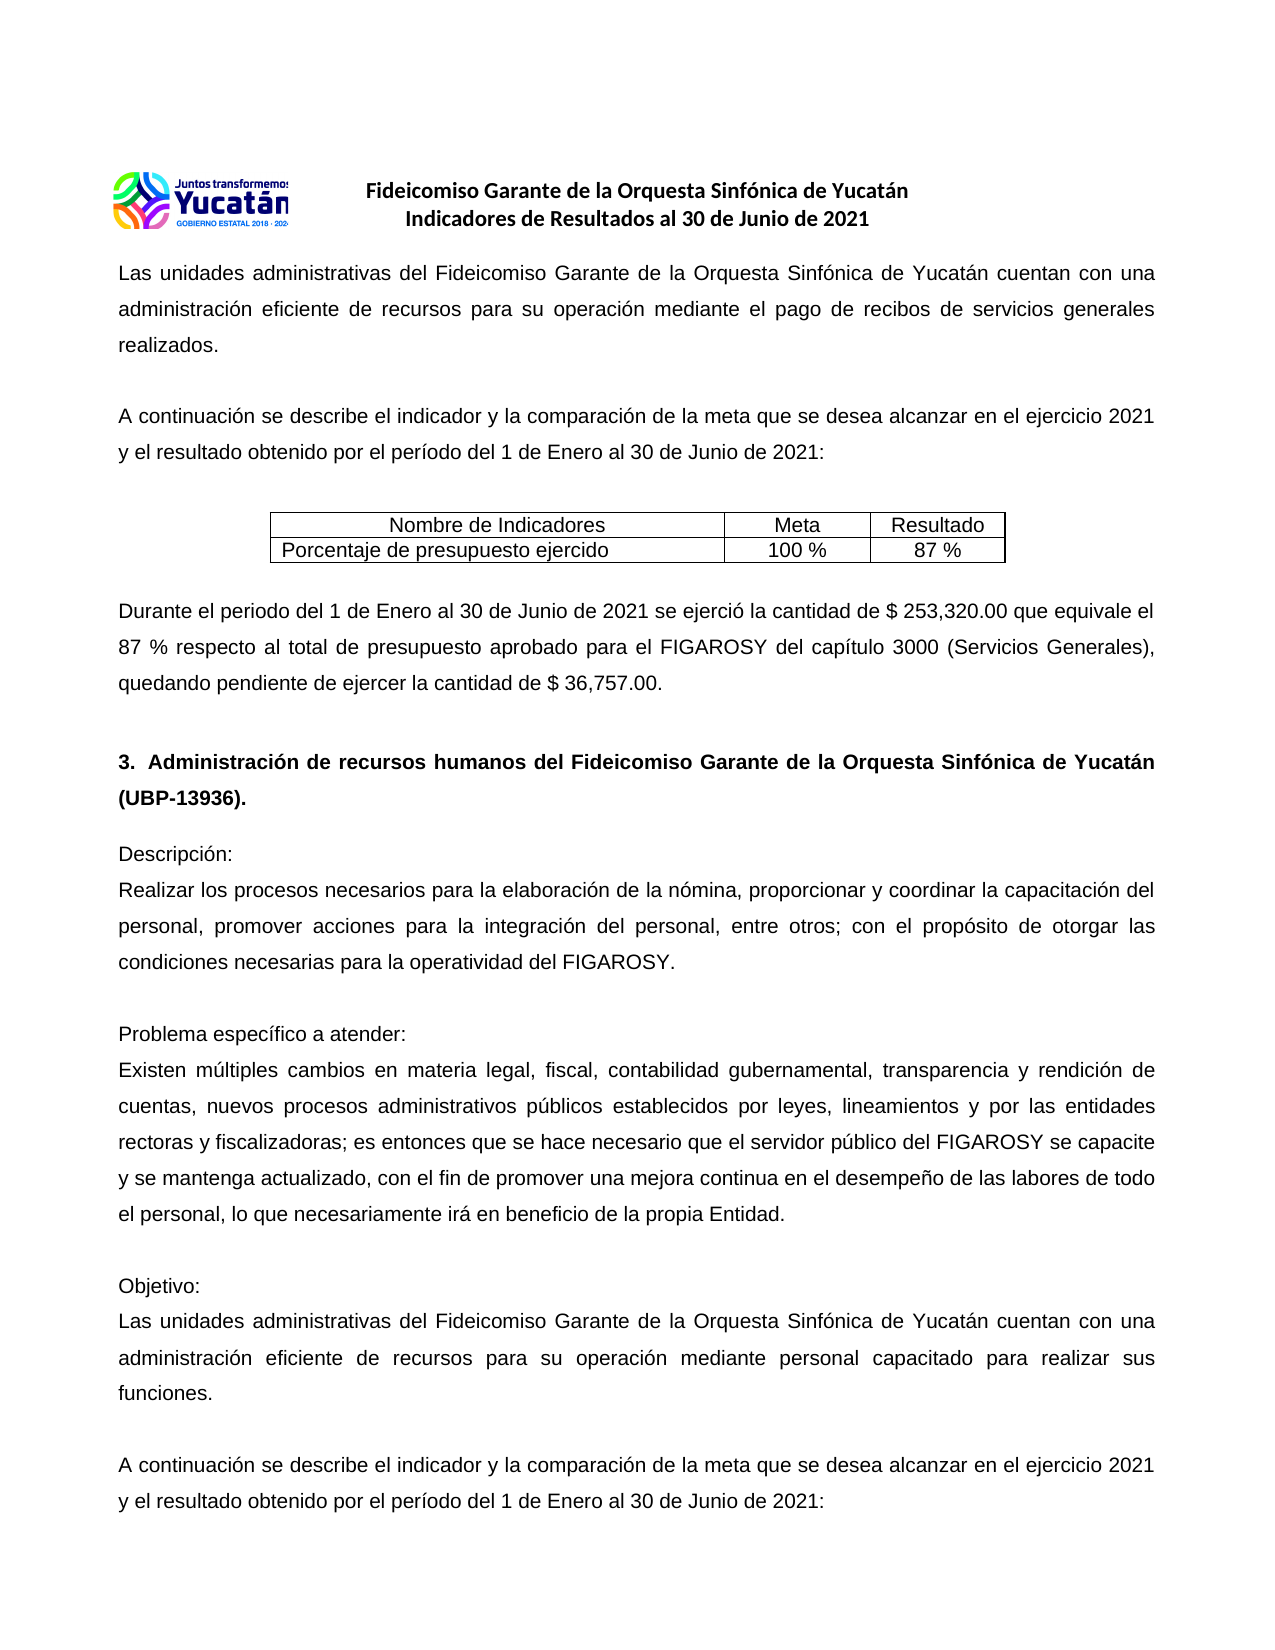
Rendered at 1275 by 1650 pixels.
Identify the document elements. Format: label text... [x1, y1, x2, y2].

table_header Nombre de Indicadores [271, 513, 724, 537]
text Existen múltiples cambios en materia legal, fiscal, contabilidad gubernamental, transparencia y rendición de cuentas, nuevos procesos administrativos públicos establecidos por leyes, lineamientos y por las entidades rectoras y fiscalizadoras; es entonces que se hace necesario que el servidor público del FIGAROSY se capacite y se mantenga actualizado, con el fin de promover una mejora continua en el desempeño de las labores de todo el personal, lo que necesariamente irá en beneficio de la propia Entidad. [118, 1058, 1157, 1226]
table_cell Porcentaje de presupuesto ejercido [271, 538, 724, 562]
list Administración de recursos humanos del Fideicomiso Garante de la Orquesta Sinfónica de Yucatán (UBP-13936). [118, 749, 1157, 809]
table_header Resultado [871, 513, 1004, 537]
table_cell 100 % [725, 538, 870, 562]
text Las unidades administrativas del Fideicomiso Garante de la Orquesta Sinfónica de Yucatán cuentan con una administración eficiente de recursos para su operación mediante personal capacitado para realizar sus funciones. [118, 1309, 1157, 1405]
text Problema específico a atender: [118, 1022, 1157, 1046]
table_cell 87 % [871, 538, 1004, 562]
text A continuación se describe el indicador y la comparación de la meta que se desea alcanzar en el ejercicio 2021 y el resultado obtenido por el período del 1 de Enero al 30 de Junio de 2021: [118, 1453, 1157, 1513]
text Realizar los procesos necesarios para la elaboración de la nómina, proporcionar y coordinar la capacitación del personal, promover acciones para la integración del personal, entre otros; con el propósito de otorgar las condiciones necesarias para la operatividad del FIGAROSY. [118, 878, 1157, 974]
text Las unidades administrativas del Fideicomiso Garante de la Orquesta Sinfónica de Yucatán cuentan con una administración eficiente de recursos para su operación mediante el pago de recibos de servicios generales realizados. [118, 261, 1157, 356]
text Objetivo: [118, 1273, 1157, 1297]
picture [113, 172, 289, 229]
text Descripción: [118, 842, 1157, 866]
table_header Meta [725, 513, 870, 537]
text Durante el periodo del 1 de Enero al 30 de Junio de 2021 se ejerció la cantidad de $ 253,320.00 que equivale el 87 % respecto al total de presupuesto aprobado para el FIGAROSY del capítulo 3000 (Servicios Generales), quedando pendiente de ejercer la cantidad de $ 36,757.00. [118, 599, 1157, 695]
text A continuación se describe el indicador y la comparación de la meta que se desea alcanzar en el ejercicio 2021 y el resultado obtenido por el período del 1 de Enero al 30 de Junio de 2021: [118, 404, 1157, 464]
